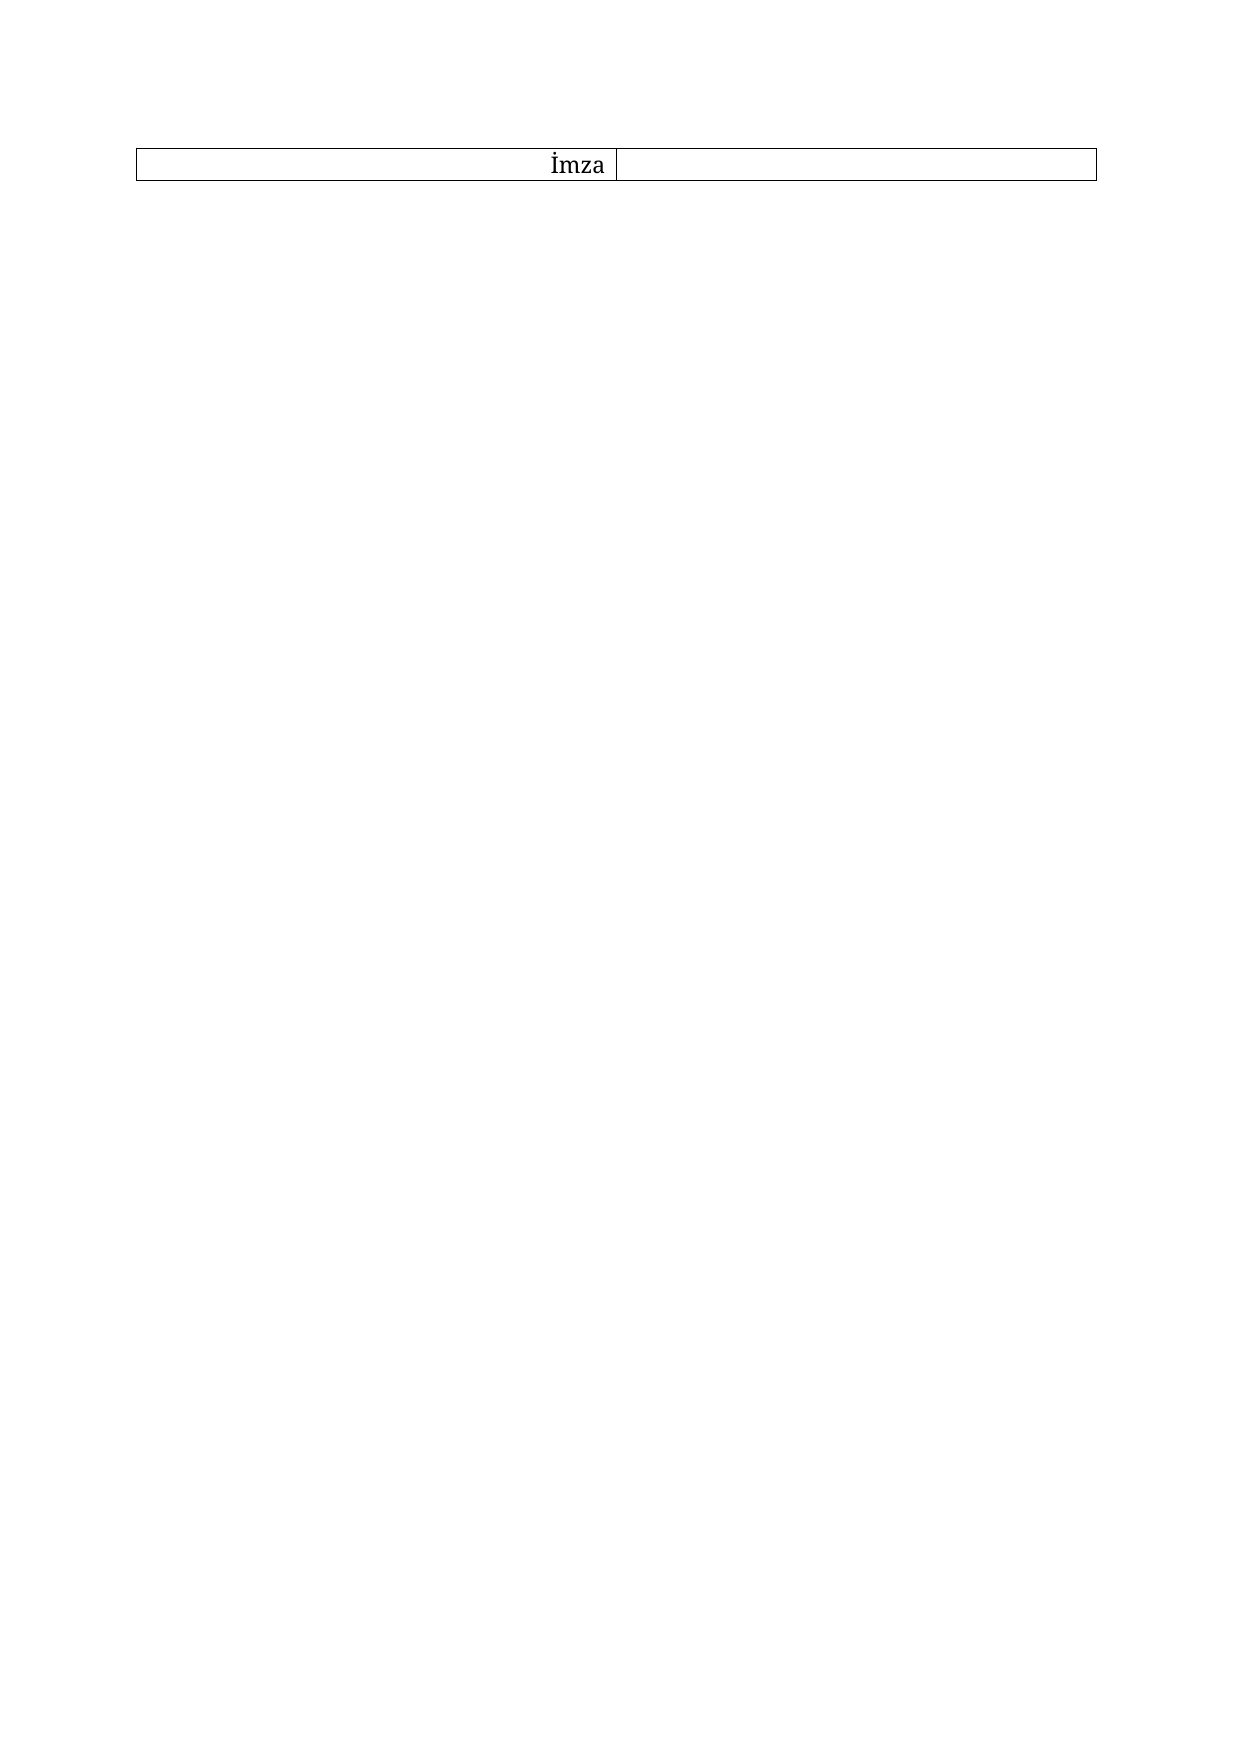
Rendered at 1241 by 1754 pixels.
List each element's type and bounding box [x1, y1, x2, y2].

table_cell [137, 149, 616, 180]
table_cell [617, 149, 1096, 180]
